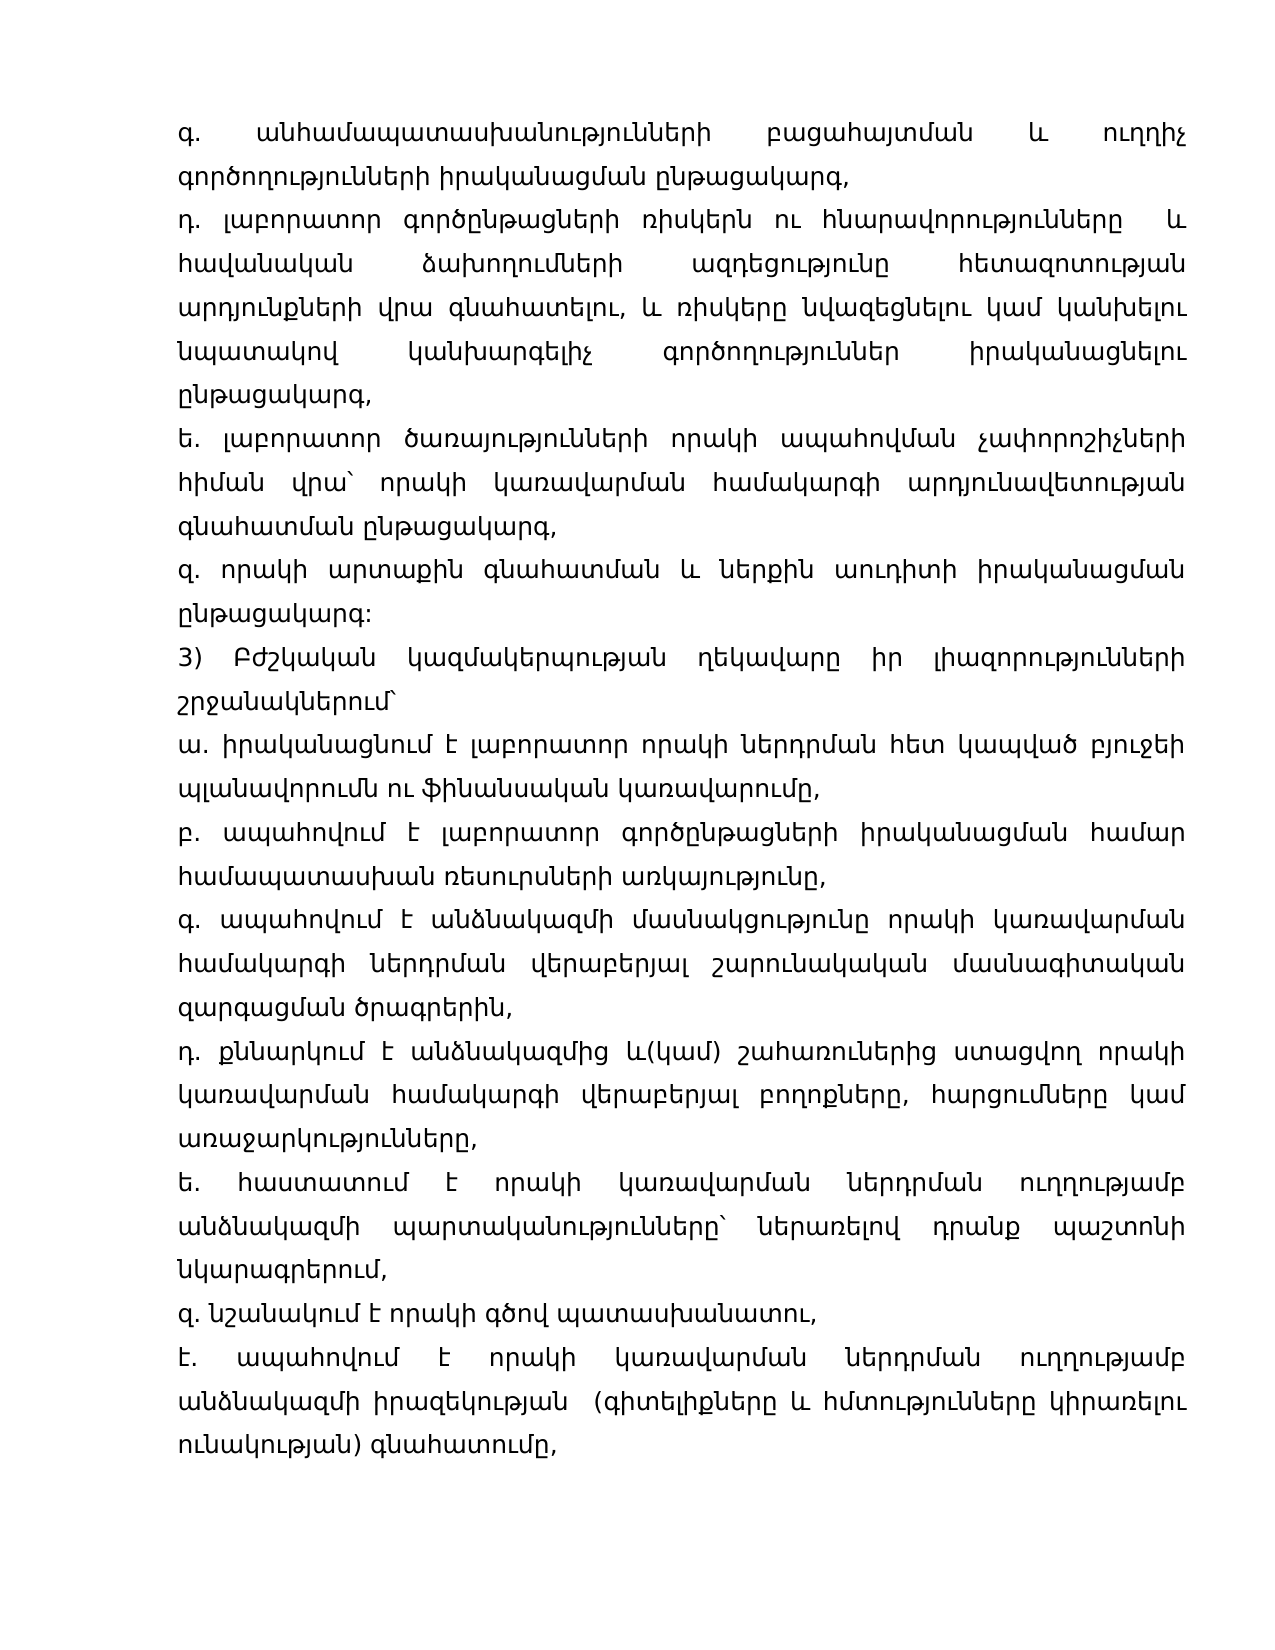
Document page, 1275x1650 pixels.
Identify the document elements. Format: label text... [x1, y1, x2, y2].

text ե. լաբորատոր ծառայությունների որակի ապահովման չափորոշիչների հիման վրա՝ որակի կառավարման համակարգի արդյունավետության գնահատման ընթացակարգ, [177, 424, 1186, 541]
text գ. ապահովում է անձնակազմի մասնակցությունը որակի կառավարման համակարգի ներդրման վերաբերյալ շարունակական մասնագիտական զարգացման ծրագրերին, [177, 906, 1186, 1022]
text զ. նշանակում է որակի գծով պատասխանատու, [177, 1299, 1186, 1328]
text է. ապահովում է որակի կառավարման ներդրման ուղղությամբ անձնակազմի իրազեկության (գիտելիքները և հմտությունները կիրառելու ունակության) գնահատումը, [177, 1343, 1186, 1460]
text ա. իրականացնում է լաբորատոր որակի ներդրման հետ կապված բյուջեի պլանավորումն ու ֆինանսական կառավարումը, [177, 731, 1186, 803]
text բ. ապահովում է լաբորատոր գործընթացների իրականացման համար համապատասխան ռեսուրսների առկայությունը, [177, 818, 1186, 891]
text ե. հաստատում է որակի կառավարման ներդրման ուղղությամբ անձնակազմի պարտականությունները՝ ներառելով դրանք պաշտոնի նկարագրերում, [177, 1168, 1186, 1285]
text զ. որակի արտաքին գնահատման և ներքին աուդիտի իրականացման ընթացակարգ: [177, 556, 1186, 628]
text դ. քննարկում է անձնակազմից և(կամ) շահառուներից ստացվող որակի կառավարման համակարգի վերաբերյալ բողոքները, հարցումները կամ առաջարկությունները, [177, 1037, 1186, 1153]
text գ. անհամապատասխանությունների բացահայտման և ուղղիչ գործողությունների իրականացման ընթացակարգ, [177, 118, 1186, 191]
text 3) Բժշկական կազմակերպության ղեկավարը իր լիազորությունների շրջանակներում՝ [177, 643, 1186, 716]
text դ. լաբորատոր գործընթացների ռիսկերն ու հնարավորությունները և հավանական ձախողումների ազդեցությունը հետազոտության արդյունքների վրա գնահատելու, և ռիսկերը նվազեցնելու կամ կանխելու նպատակով կանխարգելիչ գործողություններ իրականացնելու ընթացակարգ, [177, 206, 1186, 410]
